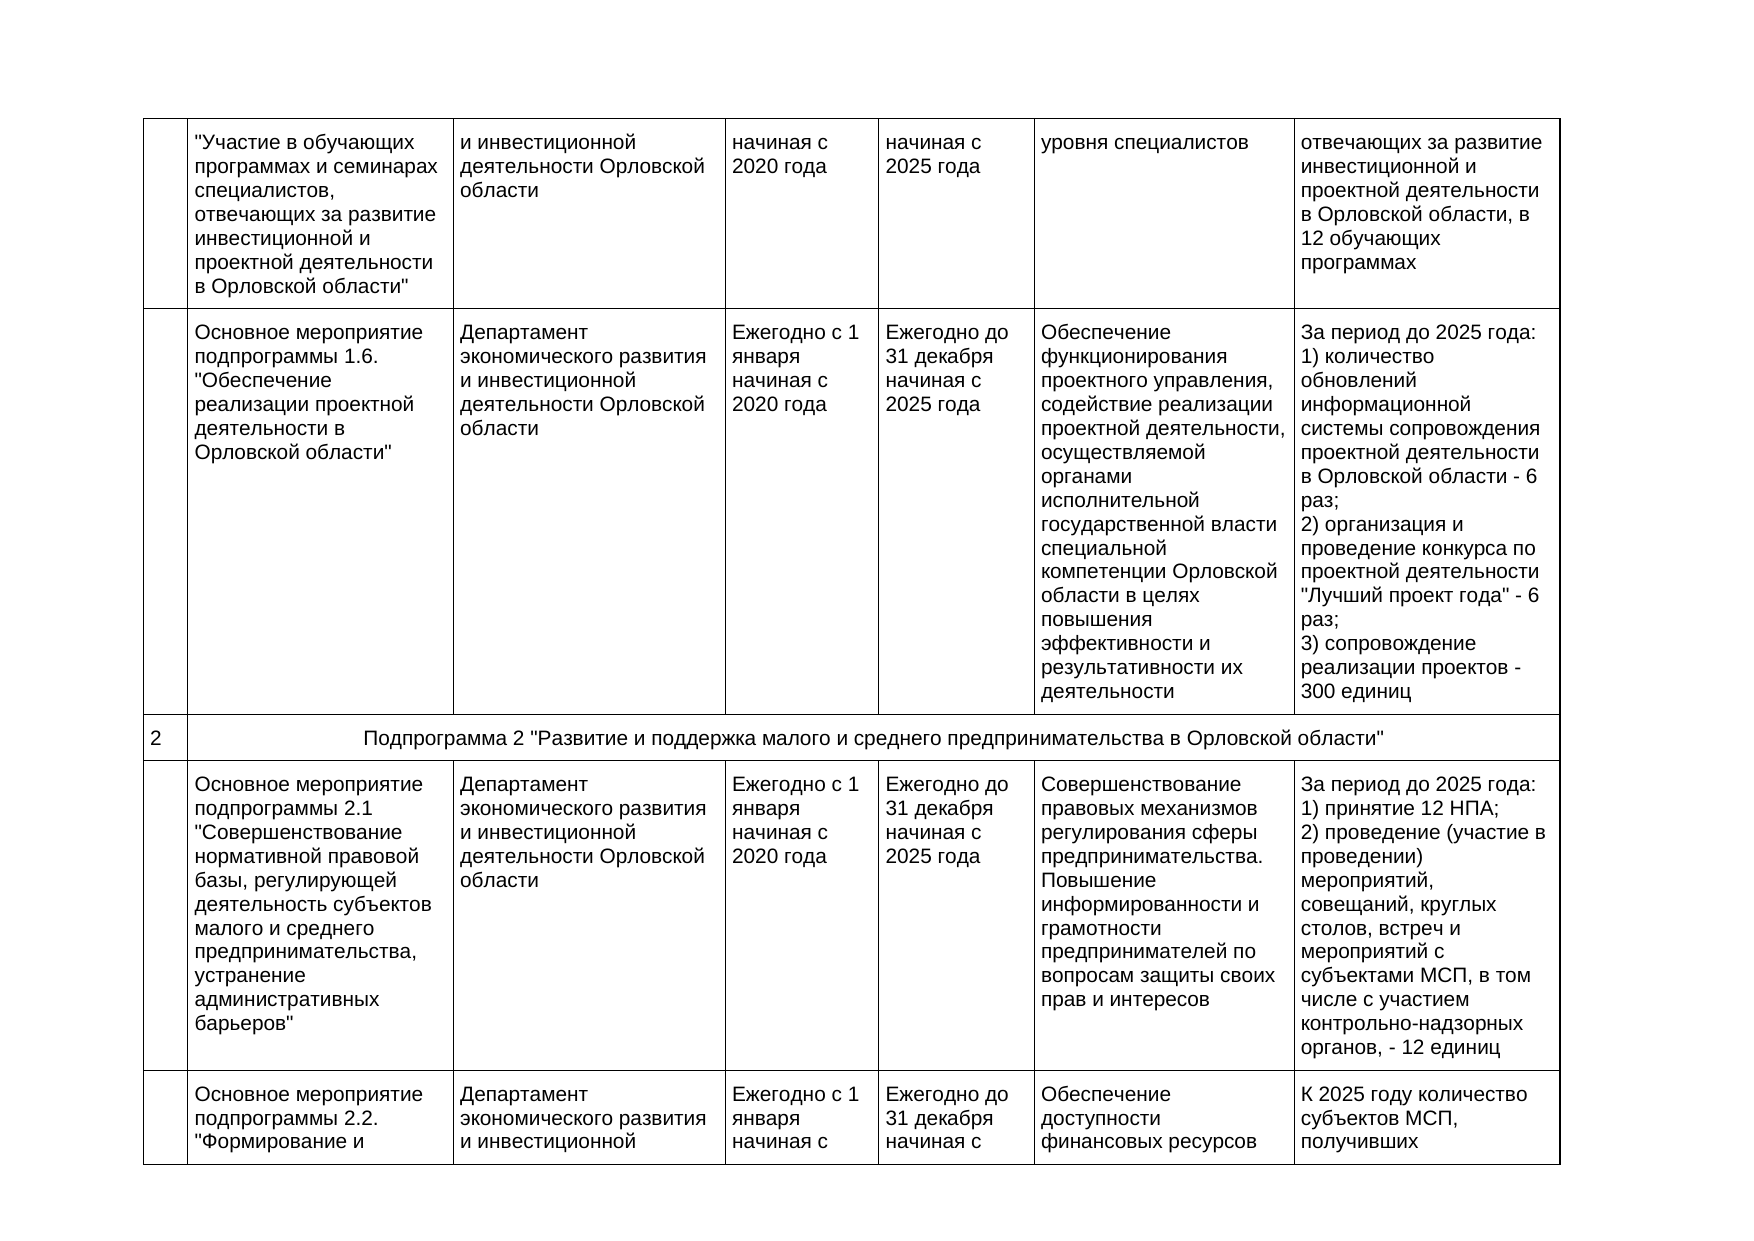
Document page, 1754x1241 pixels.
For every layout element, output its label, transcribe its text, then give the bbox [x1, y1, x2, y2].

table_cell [726, 1071, 878, 1164]
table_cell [1295, 1071, 1559, 1164]
table_cell Департамент экономического развития и инвестиционной деятельности Орловской области [454, 761, 725, 1070]
table_cell 2 [144, 715, 187, 760]
table_cell Департамент экономического развития и инвестиционной деятельности Орловской области [454, 309, 725, 714]
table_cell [188, 1071, 453, 1164]
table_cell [879, 1071, 1034, 1164]
table_cell Ежегодно до 31 декабря начиная с 2025 года [879, 761, 1034, 1070]
table_cell Ежегодно с 1 января начиная с 2020 года [726, 309, 878, 714]
table_cell Обеспечение функционирования проектного управления, содействие реализации проектной деятельности, осуществляемой органами исполнительной государственной власти специальной компетенции Орловской области в целях повышения эффективности и результативности их деятельности [1035, 309, 1294, 714]
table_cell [454, 119, 725, 308]
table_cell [1035, 119, 1294, 308]
table_cell Подпрограмма 2 "Развитие и поддержка малого и среднего предпринимательства в Орловской области" [188, 715, 1559, 760]
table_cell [879, 119, 1034, 308]
table_cell Ежегодно до 31 декабря начиная с 2025 года [879, 309, 1034, 714]
table_cell Совершенствование правовых механизмов регулирования сферы предпринимательства. Повышение информированности и грамотности предпринимателей по вопросам защиты своих прав и интересов [1035, 761, 1294, 1070]
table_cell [726, 119, 878, 308]
table_cell [144, 119, 187, 308]
table_cell [144, 1071, 187, 1164]
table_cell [1295, 119, 1559, 308]
table_cell Ежегодно с 1 января начиная с 2020 года [726, 761, 878, 1070]
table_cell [188, 119, 453, 308]
table_cell За период до 2025 года: 1) принятие 12 НПА; 2) проведение (участие в проведении) мероприятий, совещаний, круглых столов, встреч и мероприятий с субъектами МСП, в том числе с участием контрольно-надзорных органов, - 12 единиц [1295, 761, 1559, 1070]
table_cell Основное мероприятие подпрограммы 2.1 "Совершенствование нормативной правовой базы, регулирующей деятельность субъектов малого и среднего предпринимательства, устранение административных барьеров" [188, 761, 453, 1070]
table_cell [1035, 1071, 1294, 1164]
table_cell За период до 2025 года: 1) количество обновлений информационной системы сопровождения проектной деятельности в Орловской области - 6 раз; 2) организация и проведение конкурса по проектной деятельности "Лучший проект года" - 6 раз; 3) сопровождение реализации проектов - 300 единиц [1295, 309, 1559, 714]
table_cell [144, 309, 187, 714]
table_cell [454, 1071, 725, 1164]
table_cell [144, 761, 187, 1070]
table_cell Основное мероприятие подпрограммы 1.6. "Обеспечение реализации проектной деятельности в Орловской области" [188, 309, 453, 714]
